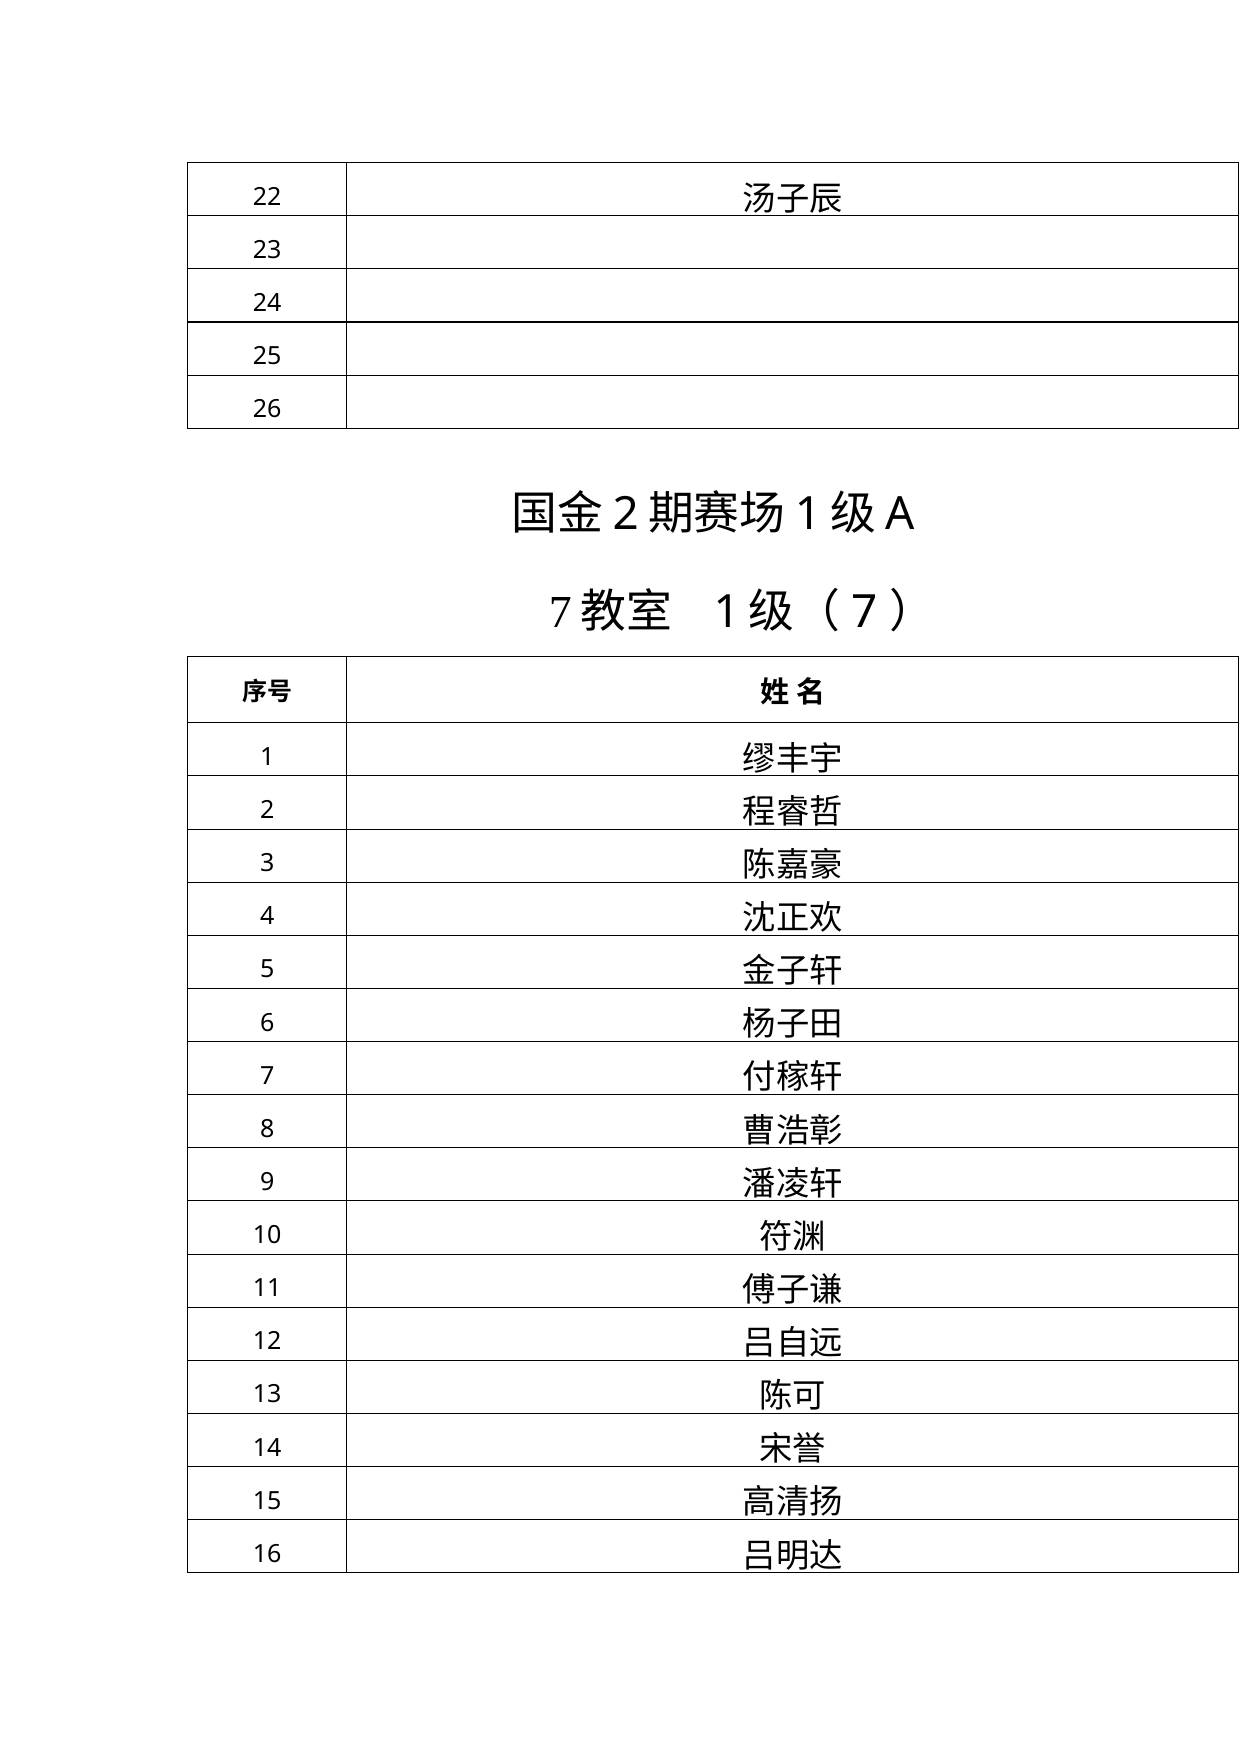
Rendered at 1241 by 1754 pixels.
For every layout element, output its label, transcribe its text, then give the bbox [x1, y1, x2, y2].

table_cell 汤子辰 [347, 163, 1238, 215]
table_cell 7 [188, 1042, 346, 1094]
table_cell 15 [188, 1467, 346, 1519]
table_cell 26 [188, 376, 346, 428]
table_cell 3 [188, 830, 346, 882]
table_cell 16 [188, 1520, 346, 1572]
table_cell 沈正欢 [347, 883, 1238, 935]
table_cell 5 [188, 936, 346, 988]
table_cell 高清扬 [347, 1467, 1238, 1519]
table_cell 13 [188, 1361, 346, 1413]
table_cell 潘凌轩 [347, 1148, 1238, 1200]
table_cell [347, 376, 1238, 428]
table_cell 9 [188, 1148, 346, 1200]
table_cell 宋誉 [347, 1414, 1238, 1466]
table_cell 11 [188, 1255, 346, 1307]
table_cell 傅子谦 [347, 1255, 1238, 1307]
table_cell 1 [188, 723, 346, 775]
table_cell 陈嘉豪 [347, 830, 1238, 882]
table_cell 24 [188, 269, 346, 321]
table_cell 7教室 1级（ 7 ） [188, 559, 1238, 656]
table_cell 12 [188, 1308, 346, 1360]
table_cell 25 [188, 323, 346, 374]
table_cell 曹浩彰 [347, 1095, 1238, 1147]
table_cell 吕自远 [347, 1308, 1238, 1360]
table_cell 22 [188, 163, 346, 215]
table_cell 序号 [188, 657, 346, 722]
table_cell 杨子田 [347, 989, 1238, 1041]
table_cell 6 [188, 989, 346, 1041]
table_cell 10 [188, 1201, 346, 1253]
table_cell 金子轩 [347, 936, 1238, 988]
table_header 国金2期赛场1级A [188, 461, 1238, 559]
table_cell 8 [188, 1095, 346, 1147]
table_cell [347, 216, 1238, 268]
table_cell 吕明达 [347, 1520, 1238, 1572]
table_cell 缪丰宇 [347, 723, 1238, 775]
table_cell 符渊 [347, 1201, 1238, 1253]
table_cell [347, 323, 1238, 374]
table_cell 23 [188, 216, 346, 268]
table_cell 14 [188, 1414, 346, 1466]
table_cell 2 [188, 776, 346, 828]
table_cell 付稼轩 [347, 1042, 1238, 1094]
table_cell [347, 269, 1238, 321]
table_cell 姓 名 [347, 657, 1238, 722]
table_cell 陈可 [347, 1361, 1238, 1413]
table_cell 4 [188, 883, 346, 935]
table_cell 程睿哲 [347, 776, 1238, 828]
